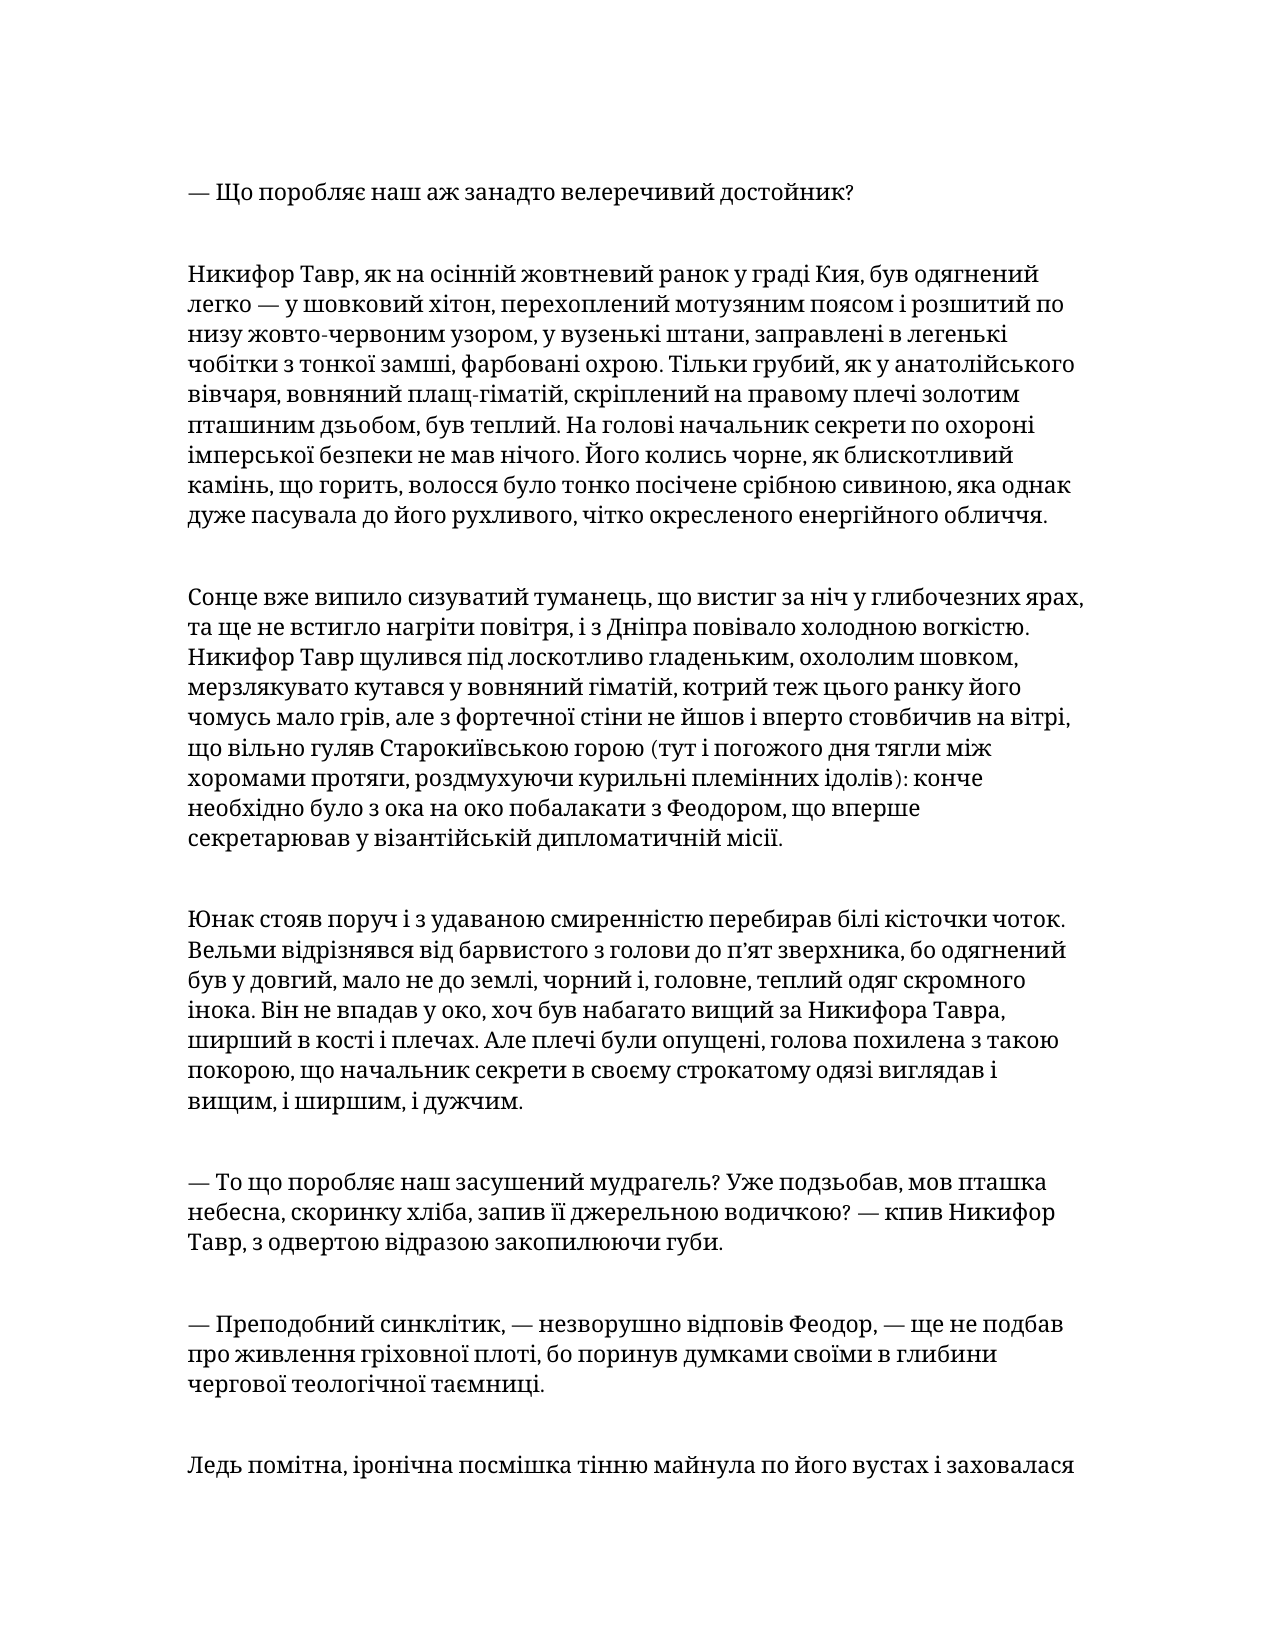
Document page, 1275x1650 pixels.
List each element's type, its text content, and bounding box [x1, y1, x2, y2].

text Сонце вже випило сизуватий туманець, що вистиг за ніч у глибочезних ярах, та ще не встигло нагріти повітря, і з Дніпра повівало холодною вогкістю. Никифор Тавр щулився під лоскотливо гладеньким, охололим шовком, мерзлякувато кутався у вовняний гіматій, котрий теж цього ранку його чомусь мало грів, але з фортечної стіни не йшов і вперто стовбичив на вітрі, що вільно гуляв Старокиївською горою (тут і погожого дня тягли між хоромами протяги, роздмухуючи курильні племінних ідолів): конче необхідно було з ока на око побалакати з Феодором, що вперше секретарював у візантійській дипломатичній місії. [187, 554, 1087, 852]
text — Преподобний синклітик, — незворушно відповів Феодор, — ще не подбав про живлення гріховної плоті, бо поринув думками своїми в глибини чергової теологічної таємниці. [187, 1281, 1087, 1398]
text Юнак стояв поруч і з удаваною смиренністю перебирав білі кісточки чоток. Вельми відрізнявся від барвистого з голови до п’ят зверхника, бо одягнений був у довгий, мало не до землі, чорний і, головне, теплий одяг скромного інока. Він не впадав у око, хоч був набагато вищий за Никифора Тавра, ширший в кості і плечах. Але плечі були опущені, голова похилена з такою покорою, що начальник секрети в своєму строкатому одязі виглядав і вищим, і ширшим, і дужчим. [187, 877, 1087, 1115]
text — Що поробляє наш аж занадто велеречивий достойник? [187, 150, 1087, 207]
text — То що поробляє наш засушений мудрагель? Уже подзьобав, мов пташка небесна, скоринку хліба, запив її джерельною водичкою? — кпив Никифор Тавр, з одвертою відразою закопилюючи губи. [187, 1139, 1087, 1257]
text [187, 1423, 1087, 1479]
text Никифор Тавр, як на осінній жовтневий ранок у граді Кия, був одягнений легко — у шовковий хітон, перехоплений мотузяним поясом і розшитий по низу жовто-червоним узором, у вузенькі штани, заправлені в легенькі чобітки з тонкої замші, фарбовані охрою. Тільки грубий, як у анатолійського вівчаря, вовняний плащ-гіматій, скріплений на правому плечі золотим пташиним дзьобом, був теплий. На голові начальник секрети по охороні імперської безпеки не мав нічого. Його колись чорне, як блискотливий камінь, що горить, волосся було тонко посічене срібною сивиною, яка однак дуже пасувала до його рухливого, чітко окресленого енергійного обличчя. [187, 231, 1087, 529]
